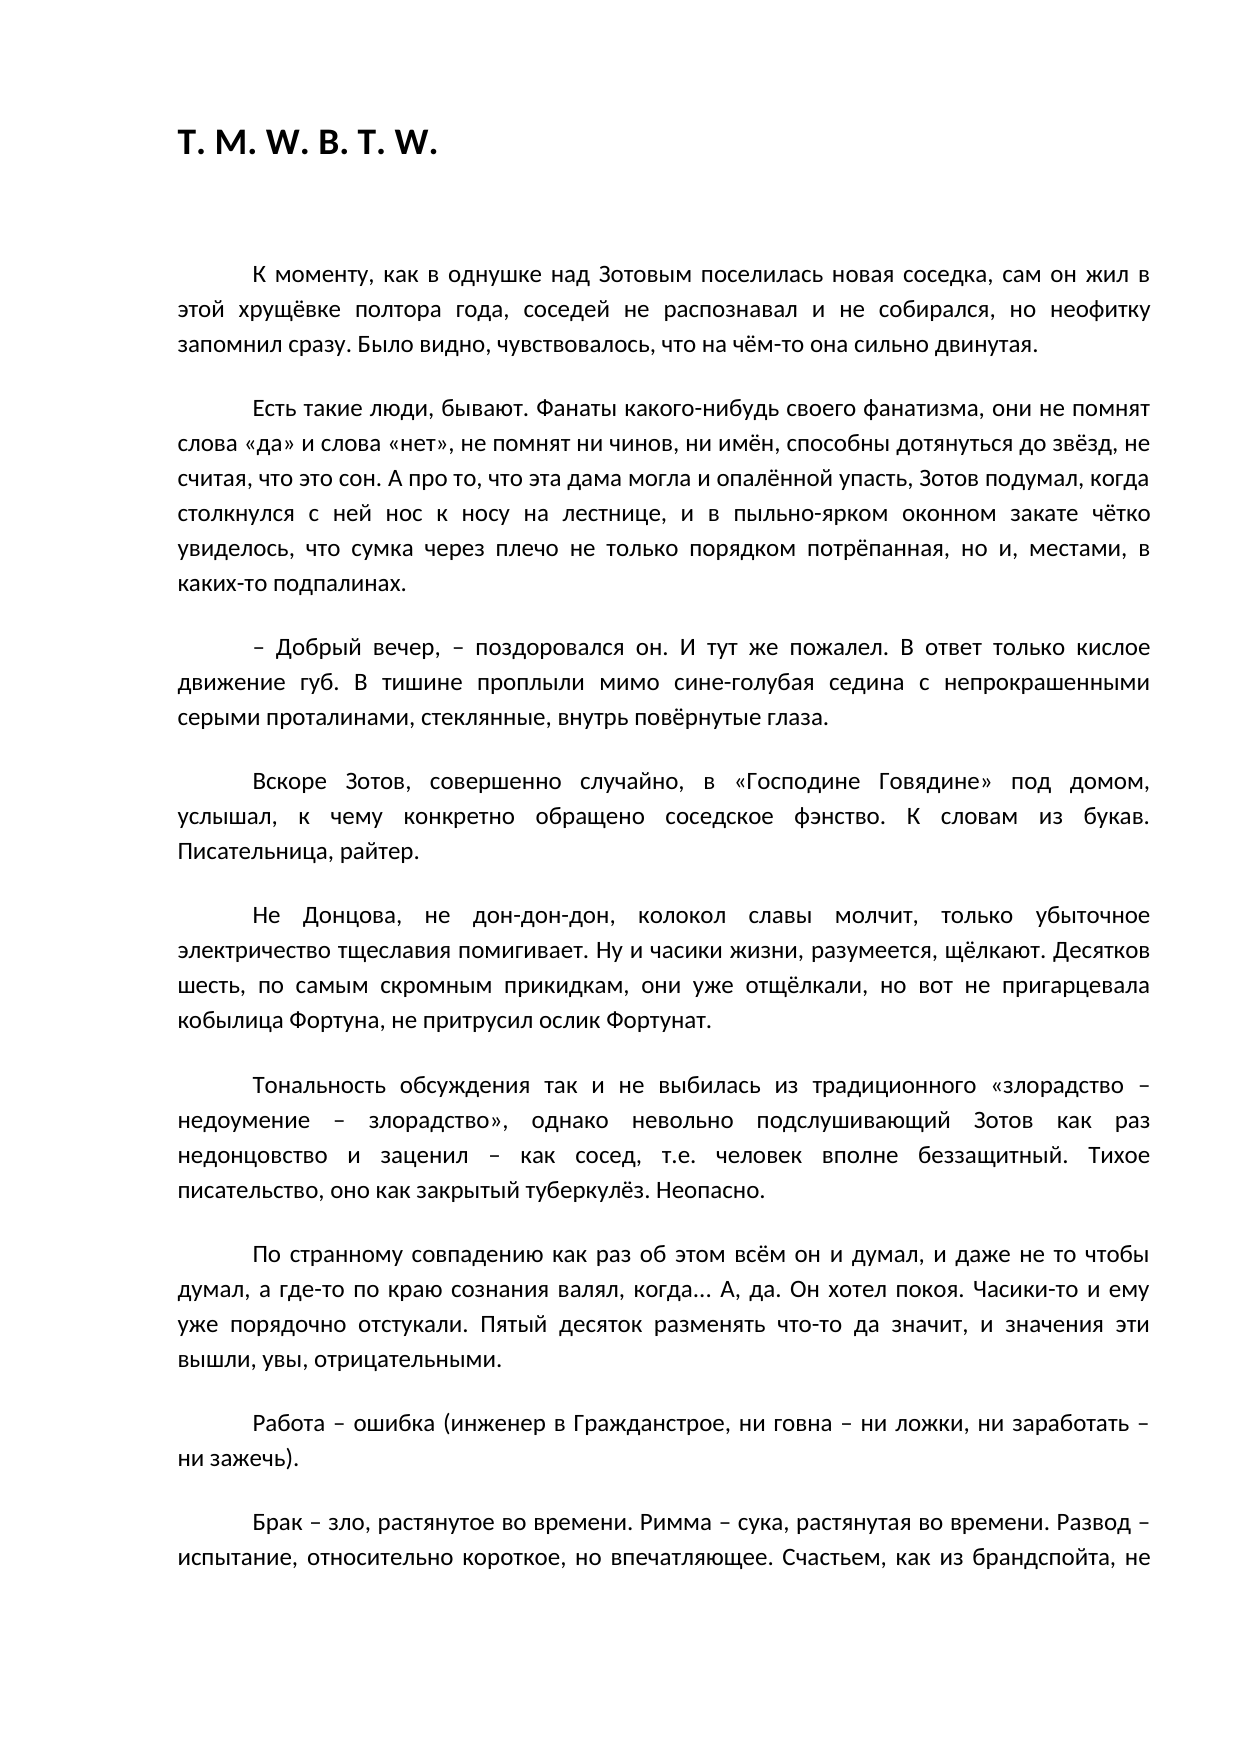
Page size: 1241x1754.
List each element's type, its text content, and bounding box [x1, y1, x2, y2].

text Работа – ошибка (инженер в Гражданстрое, ни говна – ни ложки, ни заработать – ни зажечь). [177, 1407, 1152, 1473]
text Вскоре Зотов, совершенно случайно, в «Господине Говядине» под домом, услышал, к чему конкретно обращено соседское фэнство. К словам из букав. Писательница, райтер. [177, 765, 1152, 866]
text К моменту, как в однушке над Зотовым поселилась новая соседка, сам он жил в этой хрущёвке полтора года, соседей не распознавал и не собирался, но неофитку запомнил сразу. Было видно, чувствовалось, что на чём-то она сильно двинутая. [177, 258, 1152, 358]
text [177, 1506, 1152, 1572]
text По странному совпадению как раз об этом всём он и думал, и даже не то чтобы думал, а где-то по краю сознания валял, когда... А, да. Он хотел покоя. Часики-то и ему уже порядочно отстукали. Пятый десяток разменять что-то да значит, и значения эти вышли, увы, отрицательными. [177, 1238, 1152, 1373]
text Не Донцова, не дон-дон-дон, колокол славы молчит, только убыточное электричество тщеславия помигивает. Ну и часики жизни, разумеется, щёлкают. Десятков шесть, по самым скромным прикидкам, они уже отщёлкали, но вот не пригарцевала кобылица Фортуна, не притрусил ослик Фортунат. [177, 899, 1152, 1035]
text Есть такие люди, бывают. Фанаты какого-нибудь своего фанатизма, они не помнят слова «да» и слова «нет», не помнят ни чинов, ни имён, способны дотянуться до звёзд, не считая, что это сон. А про то, что эта дама могла и опалённой упасть, Зотов подумал, когда столкнулся с ней нос к носу на лестнице, и в пыльно-ярком оконном закате чётко увиделось, что сумка через плечо не только порядком потрёпанная, но и, местами, в каких-то подпалинах. [177, 392, 1152, 598]
subtitle T. M. W. B. T. W. [177, 118, 1152, 164]
text – Добрый вечер, – поздоровался он. И тут же пожалел. В ответ только кислое движение губ. В тишине проплыли мимо сине-голубая седина с непрокрашенными серыми проталинами, стеклянные, внутрь повёрнутые глаза. [177, 631, 1152, 732]
text Тональность обсуждения так и не выбилась из традиционного «злорадство – недоумение – злорадство», однако невольно подслушивающий Зотов как раз недонцовство и заценил – как сосед, т.е. человек вполне беззащитный. Тихое писательство, оно как закрытый туберкулёз. Неопасно. [177, 1069, 1152, 1204]
